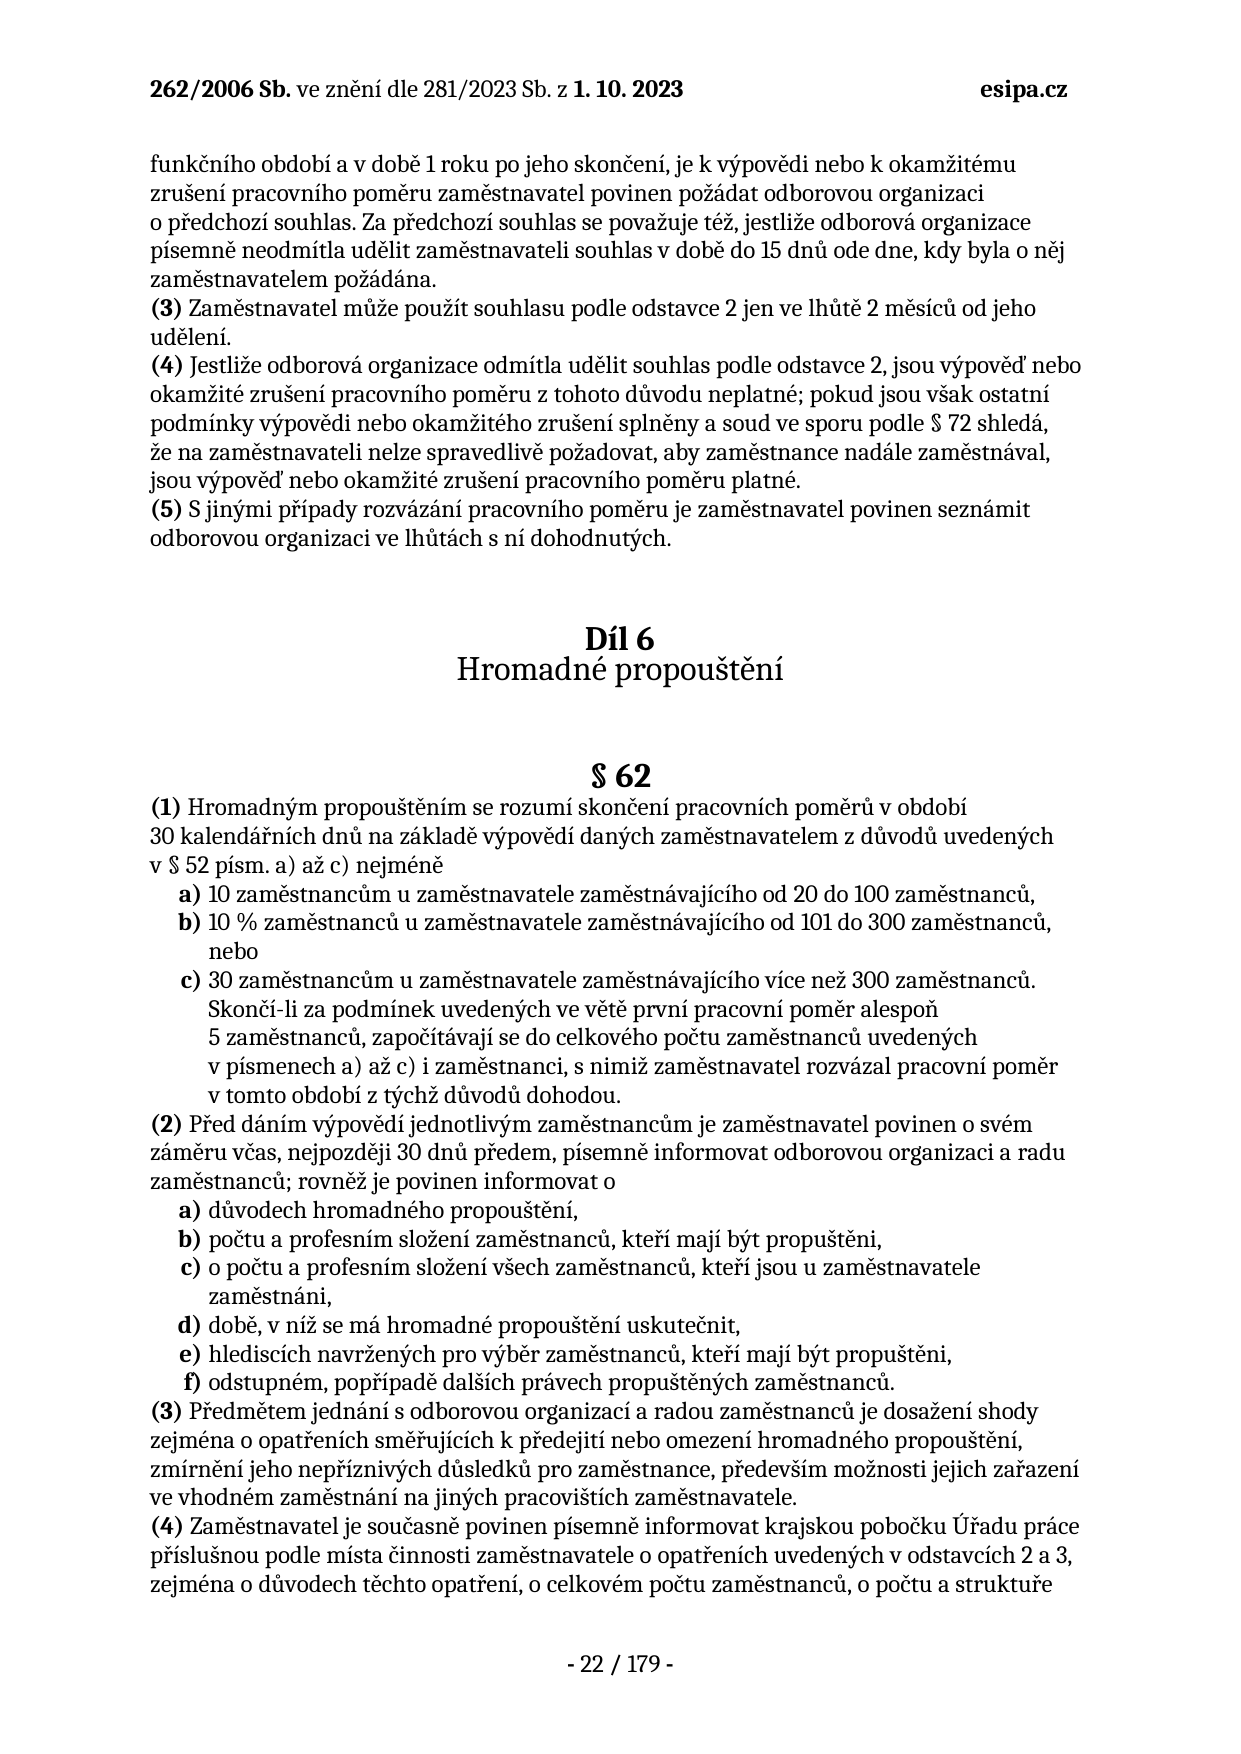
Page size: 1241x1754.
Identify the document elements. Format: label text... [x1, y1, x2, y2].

text (5) S jinými případy rozvázání pracovního poměru je zaměstnavatel povinen seznámit odborovou organizaci ve lhůtách s ní dohodnutých. [150, 495, 1090, 552]
text (4) Jestliže odborová organizace odmítla udělit souhlas podle odstavce 2, jsou výpověď nebo okamžité zrušení pracovního poměru z tohoto důvodu neplatné; pokud jsou však ostatní podmínky výpovědi nebo okamžitého zrušení splněny a soud ve sporu podle § 72 shledá, že na zaměstnavateli nelze spravedlivě požadovat, aby zaměstnance nadále zaměstnával, jsou výpověď nebo okamžité zrušení pracovního poměru platné. [150, 351, 1090, 495]
text (1) Hromadným propouštěním se rozumí skončení pracovních poměrů v období 30 kalendářních dnů na základě výpovědí daných zaměstnavatelem z důvodů uvedených v § 52 písm. a) až c) nejméně [150, 793, 1090, 879]
text b) počtu a profesním složení zaměstnanců, kteří mají být propuštěni, [150, 1224, 1090, 1253]
text a) důvodech hromadného propouštění, [150, 1196, 1090, 1224]
text (3) Předmětem jednání s odborovou organizací a radou zaměstnanců je dosažení shody zejména o opatřeních směřujících k předejití nebo omezení hromadného propouštění, zmírnění jeho nepříznivých důsledků pro zaměstnance, především možnosti jejich zařazení ve vhodném zaměstnání na jiných pracovištích zaměstnavatele. [150, 1397, 1090, 1512]
text c) 30 zaměstnancům u zaměstnavatele zaměstnávajícího více než 300 zaměstnanců. [150, 966, 1090, 994]
text e) hlediscích navržených pro výběr zaměstnanců, kteří mají být propuštěni, [150, 1339, 1090, 1368]
text b) 10 % zaměstnanců u zaměstnavatele zaměstnávajícího od 101 do 300 zaměstnanců, nebo [150, 908, 1090, 966]
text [150, 1512, 1090, 1598]
text (3) Zaměstnavatel může použít souhlasu podle odstavce 2 jen ve lhůtě 2 měsíců od jeho udělení. [150, 294, 1090, 351]
subtitle Díl 6 -Hromadné propouštění [150, 625, 1090, 689]
subtitle § 62 [150, 762, 1090, 793]
text f) odstupném, popřípadě dalších právech propuštěných zaměstnanců. [150, 1368, 1090, 1397]
text a) 10 zaměstnancům u zaměstnavatele zaměstnávajícího od 20 do 100 zaměstnanců, [150, 879, 1090, 908]
text (2) Před dáním výpovědí jednotlivým zaměstnancům je zaměstnavatel povinen o svém záměru včas, nejpozději 30 dnů předem, písemně informovat odborovou organizaci a radu zaměstnanců; rovněž je povinen informovat o [150, 1109, 1090, 1196]
text Skončí-li za podmínek uvedených ve větě první pracovní poměr alespoň 5 zaměstnanců, započítávají se do celkového počtu zaměstnanců uvedených v písmenech a) až c) i zaměstnanci, s nimiž zaměstnavatel rozvázal pracovní poměr v tomto období z týchž důvodů dohodou. [208, 994, 1090, 1109]
text c) o počtu a profesním složení všech zaměstnanců, kteří jsou u zaměstnavatele zaměstnáni, [150, 1253, 1090, 1311]
text d) době, v níž se má hromadné propouštění uskutečnit, [150, 1311, 1090, 1339]
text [150, 150, 1090, 294]
